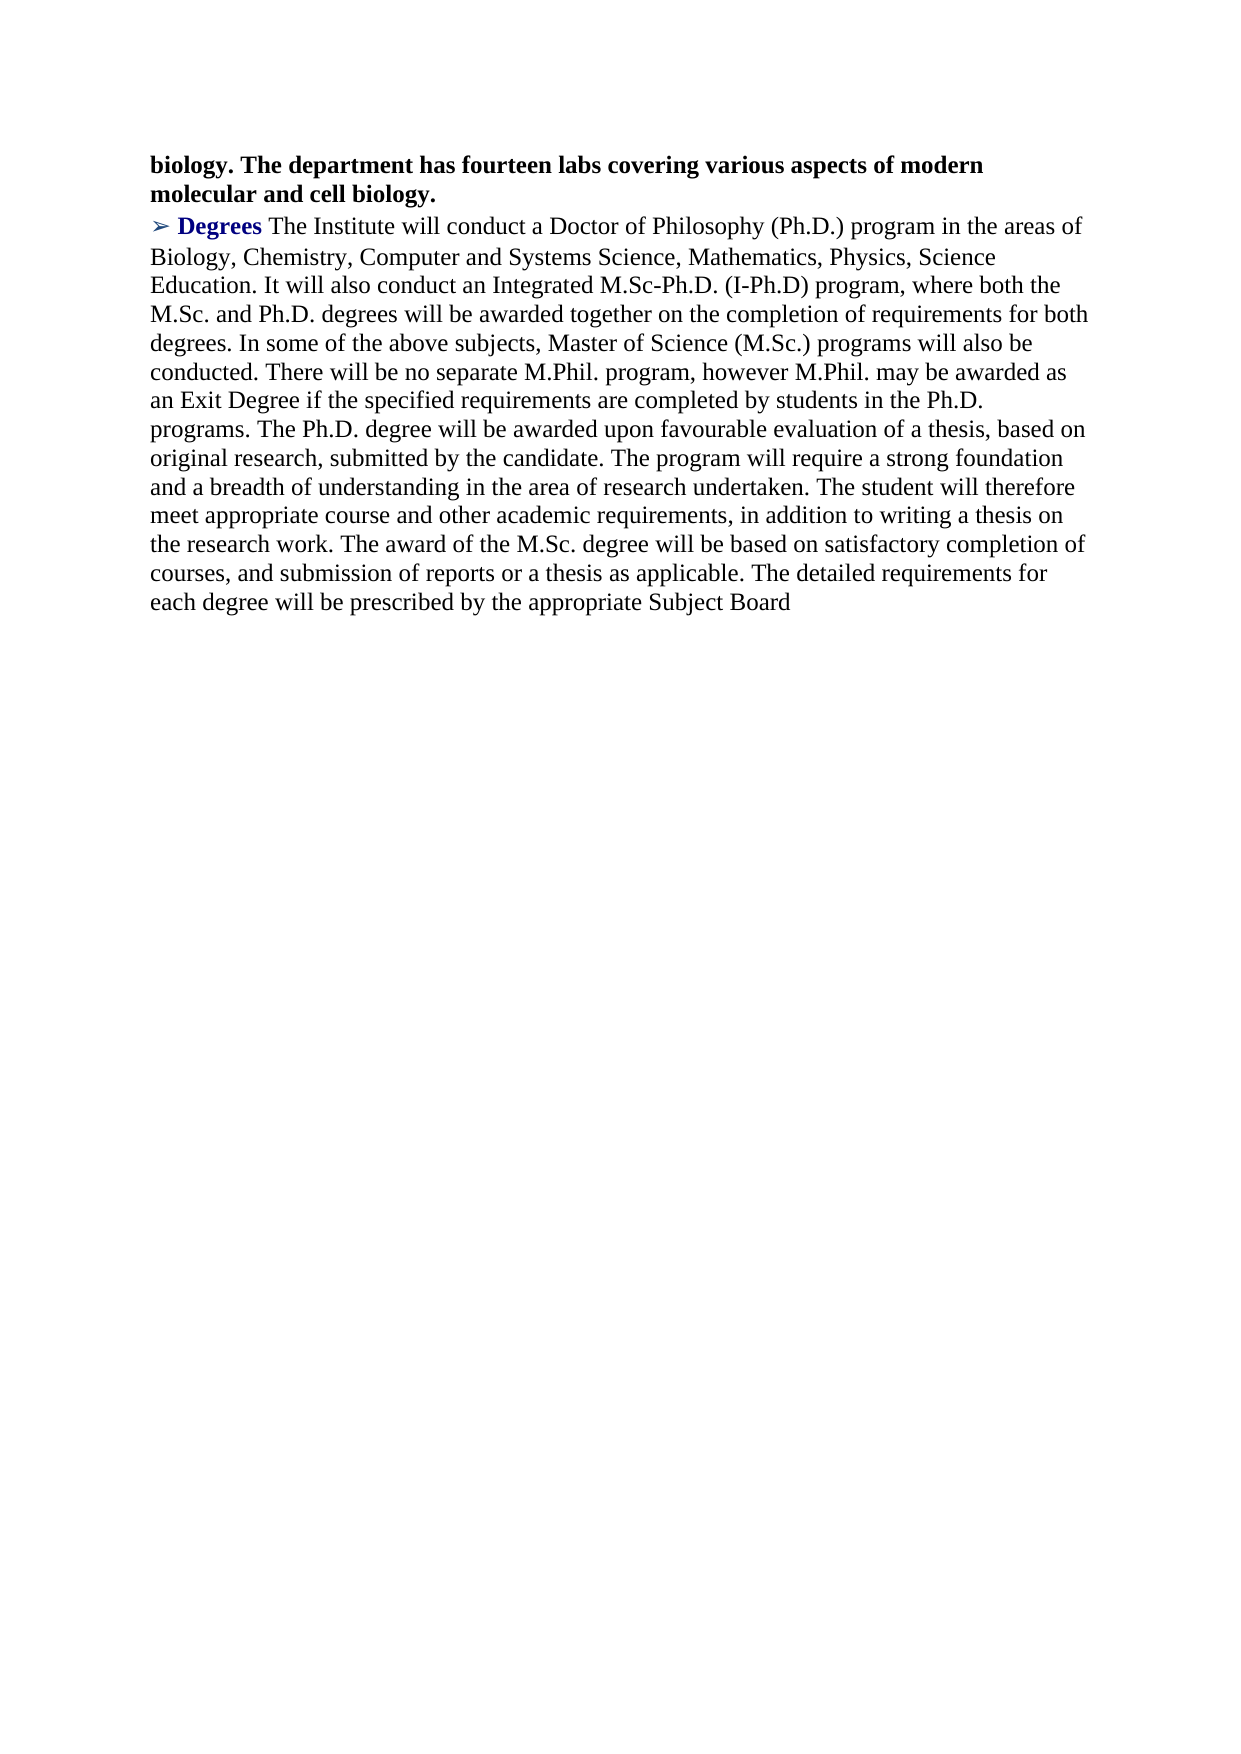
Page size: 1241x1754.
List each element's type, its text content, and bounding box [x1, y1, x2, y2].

text biology. The department has fourteen labs covering various aspects of modern molecular and cell biology. [150, 150, 1090, 207]
text ➢ Degrees The Institute will conduct a Doctor of Philosophy (Ph.D.) program in the areas of Biology, Chemistry, Computer and Systems Science, Mathematics, Physics, Science Education. It will also conduct an Integrated M.Sc-Ph.D. (I-Ph.D) program, where both the M.Sc. and Ph.D. degrees will be awarded together on the completion of requirements for both degrees. In some of the above subjects, Master of Science (M.Sc.) programs will also be conducted. There will be no separate M.Phil. program, however M.Phil. may be awarded as an Exit Degree if the specified requirements are completed by students in the Ph.D. programs. The Ph.D. degree will be awarded upon favourable evaluation of a thesis, based on original research, submitted by the candidate. The program will require a strong foundation and a breadth of understanding in the area of research undertaken. The student will therefore meet appropriate course and other academic requirements, in addition to writing a thesis on the research work. The award of the M.Sc. degree will be based on satisfactory completion of courses, and submission of reports or a thesis as applicable. The detailed requirements for each degree will be prescribed by the appropriate Subject Board [150, 207, 1090, 615]
